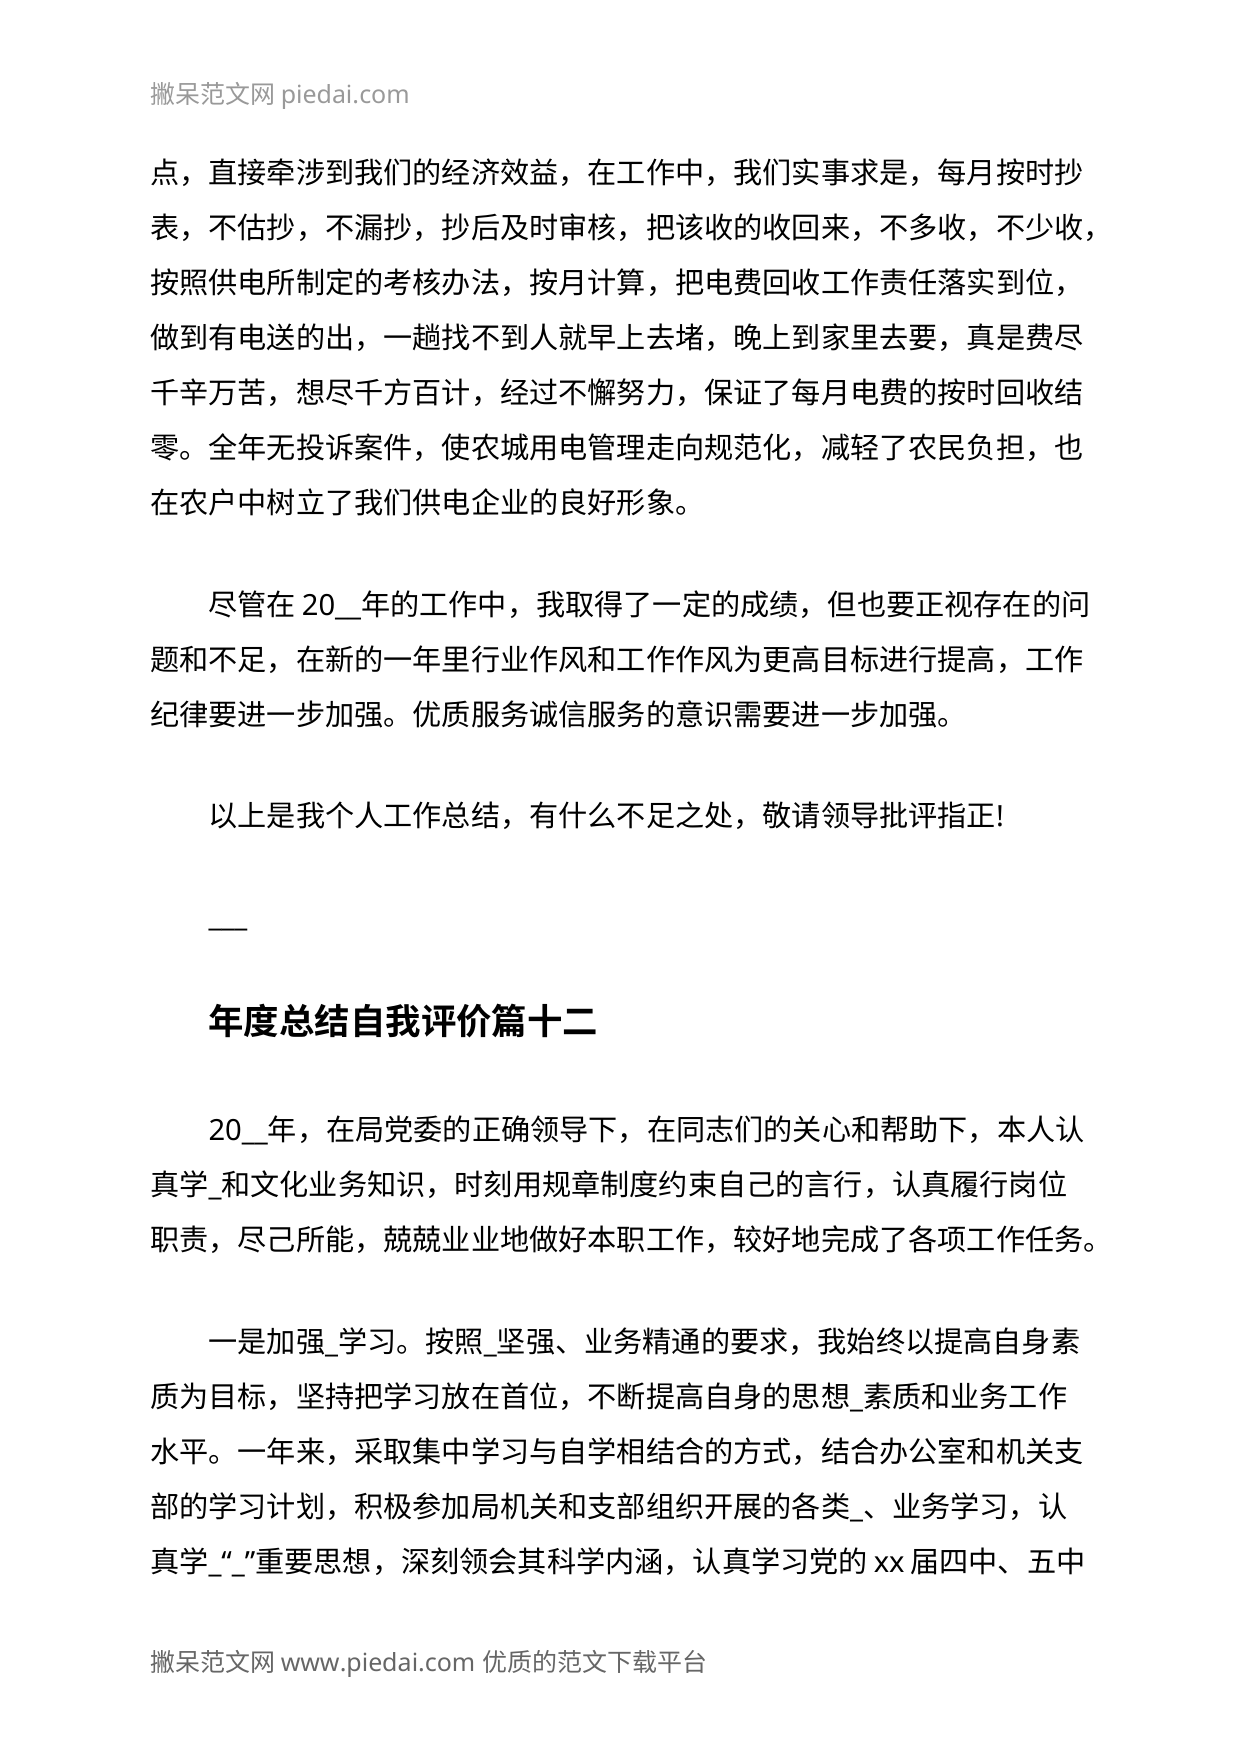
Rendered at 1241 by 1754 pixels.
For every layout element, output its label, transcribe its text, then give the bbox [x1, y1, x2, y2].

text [150, 150, 1090, 522]
text 尽管在20__年的工作中，我取得了一定的成绩，但也要正视存在的问题和不足，在新的一年里行业作风和工作作风为更高目标进行提高，工作纪律要进一步加强。优质服务诚信服务的意识需要进一步加强。 [150, 581, 1090, 733]
text ___ [150, 895, 1090, 934]
text 以上是我个人工作总结，有什么不足之处，敬请领导批评指正! [150, 793, 1090, 835]
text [150, 1318, 1090, 1581]
text 年度总结自我评价篇十二 [150, 993, 1090, 1044]
text 20__年，在局党委的正确领导下，在同志们的关心和帮助下，本人认真学_和文化业务知识，时刻用规章制度约束自己的言行，认真履行岗位职责，尽己所能，兢兢业业地做好本职工作，较好地完成了各项工作任务。 [150, 1107, 1090, 1259]
